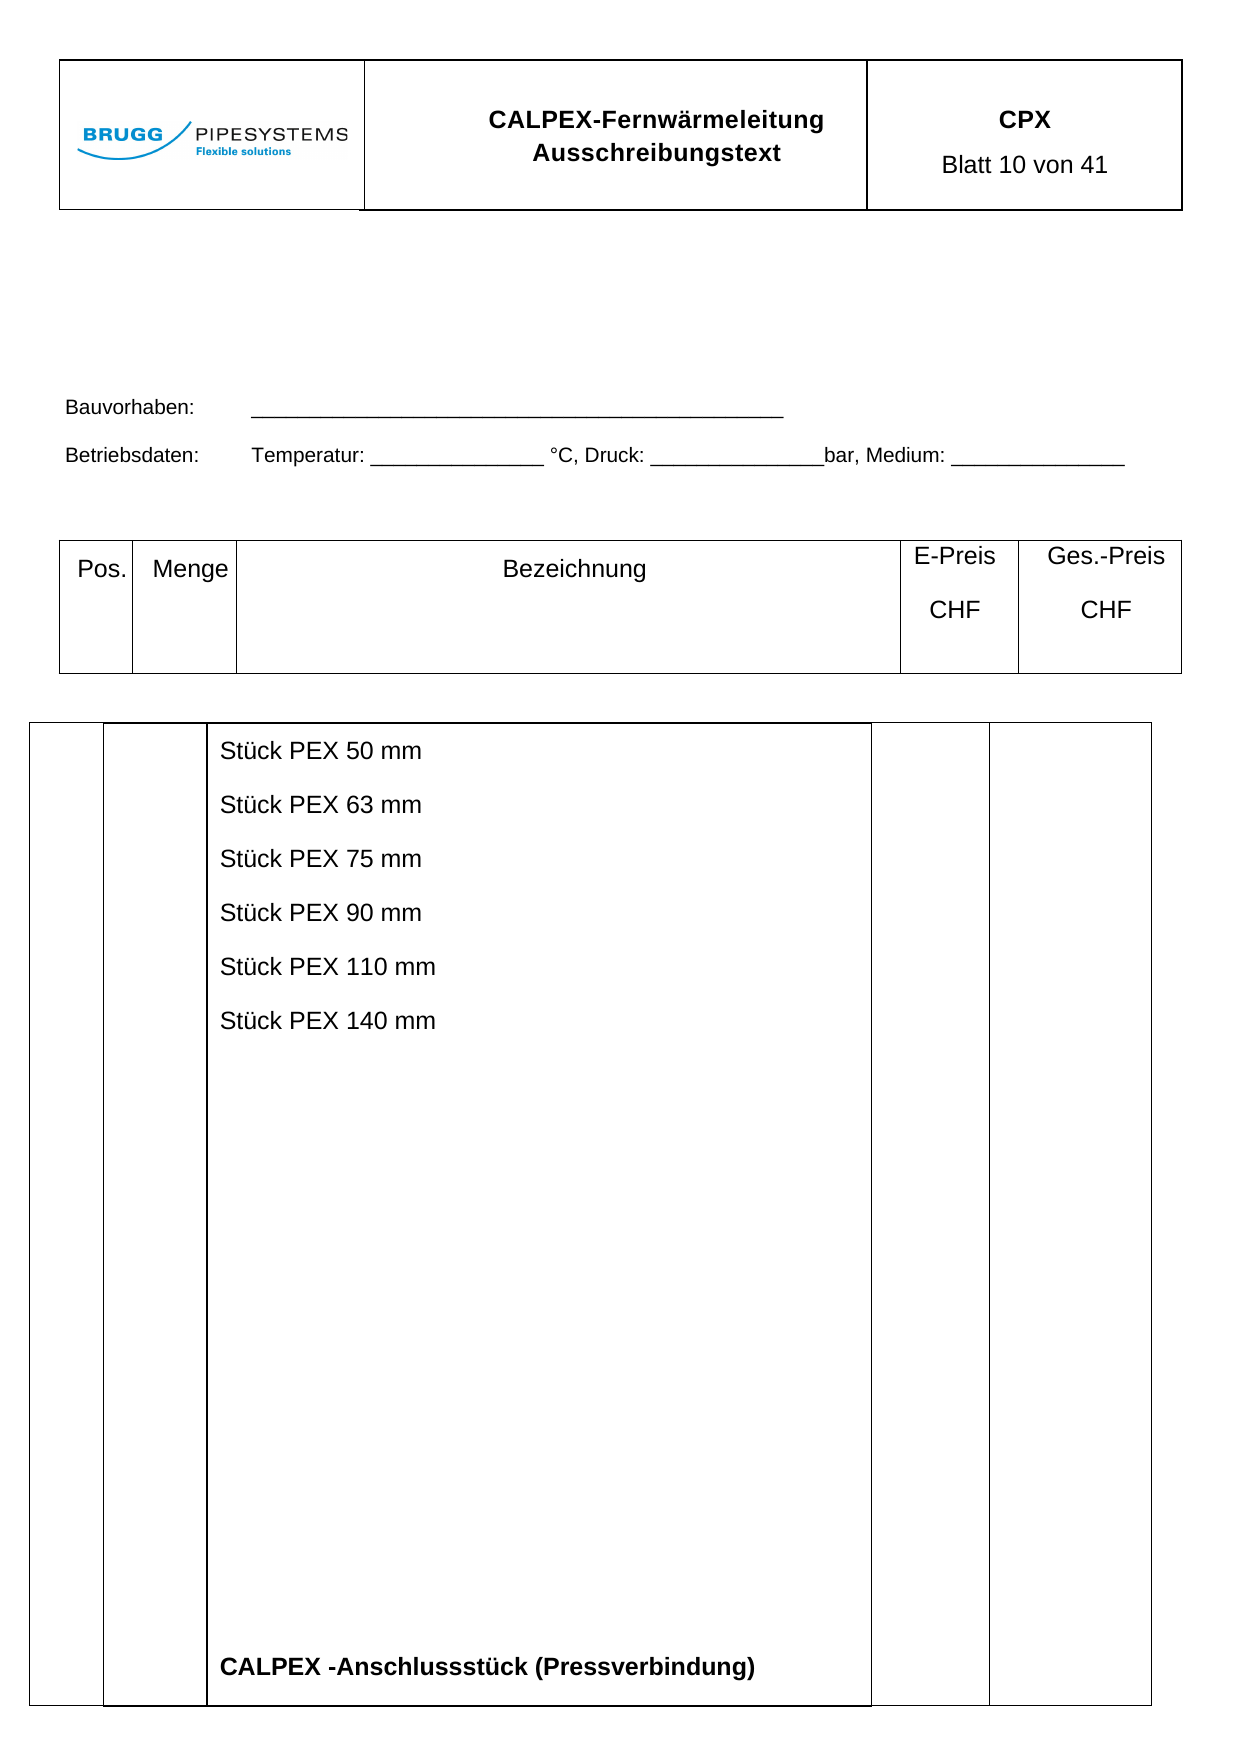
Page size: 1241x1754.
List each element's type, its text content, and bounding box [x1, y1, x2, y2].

picture [135, 121, 348, 160]
table_header [872, 723, 989, 1705]
table_header [30, 723, 103, 1705]
table_header [990, 723, 1151, 1705]
picture [77, 121, 189, 157]
table_header Sortiment Heizung CALPEX-Fernwärmeleitung Heizung/Sanitär Verbundsystem gemäss EN 15632 -1 /-2 geeignet bis: max. 95°C (gleitend) max. 80°C Dauerbetriebstemperatur max. 6 bar Betriebsdruck bestehend aus: Mediumrohr aus vernetztem Polyethylen (PEXa) mit Sauerstoff-Diffusionssperre (EVOH), Dämmung aus kontinuierlich hergestelltem FCKW-Freien, Pentan getriebenem flexiblen Polyurethan-Hochdruckschaum mit -Wert ≤ 0.0216 W/mK (längswasserdicht), PE-Folie und einem sinusförmig gewellten, nahtlos aufextrudierten Polyethylen (LLD-PE) Aussenmantel inklusive Werksprüfung. Lieferung auf Trommeln oder in Ringen. Einzelrohrleitung CALPEX-UNO Lfd. m CALPEX 25/76 Lfd. m CALPEX 25/91 PLUS Lfd. m CALPEX 32/76 Lfd. m CALPEX 32/91 PLUS Lfd. m CALPEX 40/91 Lfd. m CALPEX 40/111 PLUS Lfd. m CALPEX 50/111 Lfd. m CALPEX 50/126 PLUS Lfd. m CALPEX 63/126 Lfd. m CALPEX 63/142 PLUS Lfd. m CALPEX 75/142 Lfd. m CALPEX 75/162 PLUS Lfd. m CALPEX 90/162 Lfd. m CALPEX 90/182 PLUS Lfd. m CALPEX 110/162 Lfd. m CALPEX 110/182 PLUS Lfd. m CALPEX 110/202 PLUS** Lfd. m CALPEX 125/182 Lfd. m CALPEX 125/202 PLUS** Lfd. m CALPEX 140/202 Lfd. m CALPEX 160/250 * *nur als Stangen lieferbar (6 oder 12 m) **auf Anfrage lieferbar Duorohrleitung CALPEX -DUO Lfd. m CALPEX 2 x 25/91 Lfd. m CALPEX 2 x 25/111 PLUS Lfd. m CALPEX 2 x 32/111 Lfd. m CALPEX 2 x 32/126 PLUS Lfd. m CALPEX 2 x 40/126 Lfd. m CALPEX 2 x 40/142 PLUS Lfd. m CALPEX 2 x 50/162 Lfd. m CALPEX 2 x 50/182 PLUS Lfd. m CALPEX 2 x 63/182 Lfd. m CALPEX 2 x 63/202 PLUS** Lfd. m CALPEX 2 x 75/202 PLUS** **auf Anfrage lieferbar Kombisortiment Heizung/Sanitär CALPEX-Fernwärmeleitung Heizung/Sanitär Verbundsystem gemäss EN 15632 -1 /-2 geeignet bis: max. 95°C (gleitend) max. 80°C Dauerbetriebstemperatur max. 6 bar Betriebsdruck bestehend aus: Mediumrohr aus vernetztem Polyethylen (PE-Xa) mit Sauerstoff-Diffusionssperre (EVOH), Dämmung aus kontinuierlich hergestelltem FCKW-Freien, CO2 getriebenem flexiblen Polyurethan-Hochdruckschaum (längswasserdicht), PE-Folie und einem sinusförmig gewellten, nahtlos aufextrudierten Polyethylen (LLD-PE) Aussenmantel inklusive Werksprüfung. Lieferung auf Trommeln oder in Ringen. Quadrorohrleitung CALPEX -QUADRIGA Lfd. m CALPEX H 25+25/S 28+22/142 Lfd. m CALPEX H 32+32/S 28+22/142 Lfd. m CALPEX H 32+32/S 32+22/142 Lfd. m CALPEX H 40+40/S 40+28/162 CALPEX -Hauseinführungsbogen 90° Schenkellänge 1,1 x 1,6 m längswasserdicht Mediumrohr aus vernetztem Polyethylen (PEXa) mit Sauerstoff-Diffusionssperre (EVOH), Dämmung aus 100% FCKW-Freien CO2 getriebenen Polyurethanhochdruckschaum, PE-Folie und Schutzmantel aus PE-HD. Bogen CALPEX -UNO Stück CALPEX 25/76 Stück CALPEX 25/91 PLUS Stück CALPEX 32/76 Stück CALPEX 32/91 PLUS Stück CALPEX 40/91 Stück CALPEX 40/111 PLUS Stück CALPEX 50/111 Stück CALPEX 50/126 PLUS Stück CALPEX 63/126 Stück CALPEX 63/142 PLUS Stück CALPEX 75/142 Stück CALPEX 75/162 PLUS Stück CALPEX 90/162 Stück CALPEX 90/182 PLUS Stück CALPEX 110/162 Stück CALPEX 110/182 PLUS Stück CALPEX 110/202 PLUS Stück CALPEX 125/182 Stück CALPEX 125/202 PLUS Stück CALPEX 140/225 Stück CALPEX 160/250 Bogen CALPEX-DUO Stück CALPEX 2 x 25/91 Stück CALPEX 2 x 25/111 PLUS Stück CALPEX 2 x 32/111 Stück CALPEX 2 x 32/126 PLUS Stück CALPEX 2 x 40/126 Stück CALPEX 2 x 40/142 PLUS Stück CALPEX 2 x 50/162 Stück CALPEX 2 x 50/182 PLUS Stück CALPEX 2 x 63/182 Stück CALPEX 2 x 63/202 PLUS Stück CALPEX 2 x 75/202 PLUS Bogen CALPEX -QUADRIGA Stück CALPEX H 25+25/S 28+22/142 Hzg 2 x DN 20/San. DN 20+16 Stück CALPEX H 32+32/S 28+22/142 Hzg 2 x DN 25/San. DN 20+16 Stück CALPEX H32+32/S 32+22/142 Hzg 2 x DN 25/San. DN 25+16 Stück CALPEX H 40+40/S 40+28/162 Hzg 2 x DN 32/San DN 32+20 CALPEX -Anschlussstück (Schraubverbindung) Zur Verbindung mit weiterführenden Leitungen PEX-Anschlussstück (Schraubverbindung) Aus Messing mit Aussengewinde passend für Stück PEX 25 mm Stück PEX 32 mm Stück PEX 40 mm Stück PEX 50 mm Stück PEX 63 mm Stück PEX 75 mm Stück PEX 90 mm Stück PEX 110 mm CALPEX -Anschlussstück (Schraubverbindung) Mit Anschweissende aus Stahl St 37.0 passend für Stück PEX 25 mm Stück PEX 32 mm Stück PEX 40 mm Stück PEX 50 mm Stück PEX 63 mm Stück PEX 75 mm Stück PEX 90 mm Stück PEX 110 mm Stück PEX 140 mm CALPEX -Anschlussstück (Pressverbindung) Aus Messing mit Aussengewinde passend für Stück PEX 25 mm Stück PEX 32 mm Stück PEX 40 mm Stück PEX 50 mm Stück PEX 63 mm Stück PEX 75 mm Stück PEX 90 mm Stück PEX 110 mm Stück PEX 125 mm Stück PEX 140 mm CALPEX -Anschlussstück (Pressverbindung) Mit Anschweissende aus Stahl St 37.0 passend für Stück PEX 25 mm Stück PEX 32 mm Stück PEX 40 mm Stück PEX 50 mm Stück PEX 63 mm Stück PEX 75 mm Stück PEX 90 mm Stück PEX 110 mm Stück PEX 125 mm Stück PEX 140 mm Stück PEX 160 mm CALPEX -Kupplung (Schraubverbindung) Aus Messing zur Verbindung von zwei CALPEX Fernwärmeleitungen (ohne Dämmmaterial) passend für Stück PEX 25 mm auf 25 mm Stück PEX 32 mm auf 25 mm Stück PEX 32 mm auf 32 mm Stück PEX 40 mm auf 32 mm Stück PEX 40 mm auf 40 mm Stück PEX 50 mm auf 40 mm Stück PEX 50 mm auf 50 mm Stück PEX 63 mm auf 50 mm Stück PEX 63 mm auf 63 mm Stück PEX 75 mm auf 63 mm Stück PEX 75 mm auf 75 mm Stück PEX 90 mm auf 75 mm Stück PEX 90 mm auf 90 mm Stück PEX 110 mm auf 90 mm Stück PEX 110 mm auf 110 mm CALPEX -Kupplung (Pressverbindung) Aus Messing / Stahl* zur Verbindung von zwei CALPEX Fernwärmeleitungen (ohne Dämmaterial) passend für Stück PEX 25 mm auf PEX 25 mm Stück PEX 32 mm auf PEX 25 mm Stück PEX 32 mm auf PEX 32 mm Stück PEX 40 mm auf PEX 32 mm Stück PEX 40 mm auf PEX 40 mm Stück PEX 50 mm auf PEX 40 mm Stück PEX 50 mm auf PEX 50 mm Stück PEX 63 mm auf PEX 50 mm Stück PEX 63 mm auf PEX 63 mm Stück PEX 75 mm auf PEX 63 mm Stück PEX 75 mm auf PEX 75 mm Stück PEX 90 mm auf PEX 75 mm Stück PEX 90 mm auf PEX 90 mm Stück PEX 110 mm auf PEX 90 mm Stück PEX 110 mm auf PEX 110 mm Stück PEX 125 mm auf PEX 110 mm* Stück PEX 125 mm auf PEX 125 mm Stück PEX 140 mm auf PEX 125 mm* Stück PEX 140 mm auf PEX 140 mm Stück PEX 160 mm auf PEX 125 mm Stück PEX 160 mm auf PEX 160 mm CALPEX -Winkelstück 90° (Pressverbindung) Aus Messing bzw. Stahl zur Verbindung von zwei CALPEX Fernwärmeleitungen (ohne Dämmaterial) passend für Stück PEX 25 mm* Stück PEX 32 mm* Stück PEX 40 mm* Stück PEX 50 mm* Stück PEX 63 mm* Stück PEX 75 mm* Stück PEX 90 mm* Stück PEX 110 mm* Stück PEX 125 mm* (aus Stahl, geschweisst) Stück PEX 160 mm (aus Stahl, geschweisst) *Nachisolation mit CALPEX -L oder Big-L –Schalen CALPEX -Kupplung (Schweissverbindung) Elektroschweissmuffe zur Verbindung von zwei CALPEX Fernwärmeleitungen (ohne Dämmaterial) passend für Stück PEX 50 mm Stück PEX 63 mm Stück PEX 75 mm Stück PEX 90 mm Stück PEX 110 mm Stück PEX 125 mm Stück PEX 160 mm CALPEX -Winkelstück 90° (Schweissverbindung) Elektroschweissmuffe zur Verbindung von zwei CALPEX Fernwärmeleitungen (ohne Dämmaterial) passend für Stück PEX 75 mm* Stück PEX 90 mm* Stück PEX 110 mm* Stück PEX 125 mm* *Nachisolation mit CALPEX Big-L –Schalen CALPEX - Schrumpf-Endkappe für Feuchträume Wärmeschrumpfend, als Abschluss bei Hauseinführungen, bestehend aus: Molekularvernetztes und modifiziertes Polyolefin, beschichtet mit Dichtungskleber. (Temperaturbeständig bis 125 °C) Inkl. Temperaturmessstreifen und Schleifband Schrumpf-Endkappe für CALPEX -UNO passend für: Stück CALPEX 25/76 Stück CALPEX 25/91 PLUS Stück CALPEX 32/76 Stück CALPEX 32/91 PLUS Stück CALPEX 40/91 Stück CALPEX 40/111 PLUS Stück CALPEX 50/111 Stück CALPEX 50/126 PLUS Stück CALPEX 63/126 Stück CALPEX 63/142 PLUS Stück CALPEX 75/142 Stück CALPEX 75/162 PLUS Stück CALPEX 90/162 Stück CALPEX 90/182 PLUS Stück CALPEX 110/162 Stück CALPEX 110/182 Stück CALPEX 125/182 Stück CALPEX 125/202 PLUS Stück CALPEX 140/202 Stück CALPEX 160/250 Schrumpf-Endkappe für CALPEX -DUO Stück CALPEX 2x 25/91 DN 20 Stück CALPEX 2x 25/111 PLUS DN 25 Stück CALPEX 2x 32/111 DN 25 Stück CALPEX 2x 32/126 PLUS DN 32 Stück CALPEX 2x 40/126 DN 32 Stück CALPEX 2x 40/142 PLUS DN 40 Stück CALPEX 2x 50/162 DN 40 Stück CALPEX 2x 50/182 PLUS DN 50 Stück CALPEX 2x 63/182 DN 50 Stück CALPEX 2x 63/202 PLUS DN 50 Schrumpf-Endkappe für CALPEX -QUADRIGA Stück CALPEX H 25+25/S 28+22/142 Stück CALPEX H 32+32/S 28+22/142 Stück CALPEX H 32+32/S 32+22/142 Stück CALPEX H 40+40/S 40+28/162 CALPEX -Endkappe für Trockenräume Als Abschluss bei Hauseinrichtungen, bestehend aus: Aufsteckkappe aus PE-LD Endkappe für CALPEX -UNO Stück CALPEX 25/76 Stück CALPEX 25/91 PLUS Stück CALPEX 32/76 Stück CALPEX 32/91 PLUS Stück CALPEX 40/91 Stück CALPEX 40/111 PLUS Stück CALPEX 50/111 Stück CALPEX 50/126 PLUS Stück CALPEX 63/126 Stück CALPEX 63/142 PLUS Stück CALPEX 75/142 Stück CALPEX 75/162 PLUS Stück CALPEX 90/162 Stück CALPEX 90/182 PLUS Stück CALPEX 110/162 Stück CALPEX 110/182 PLUS Stück CALPEX 125/182 Stück CALPEX 125/202 PLUS Stück CALPEX 140/202 Endkappe für CALPEX -DUO Stück CALPEX 2x 25/91 Stück CALPEX 2x 25/111 PLUS Stück CALPEX 2x 32/111 Stück CALPEX 2x 32/126 PLUS Stück CALPEX 2x 40/126 Stück CALPEX 2x 40/142 PLUS Stück CALPEX 2x 50/162 Stück CALPEX 2x 50/182 PLUS Stück CALPEX 2x 63/182 Stück CALPEX 2x 63/202 PLUS Stück CALPEX 2x 75/202 PLUS Endkappe für CALPEX -QUADRIGA Stück CALPEX H 25+25/S 28+22/142 Stück CALPEX H 32+32/S 28+22/142 Stück CALPEX H 32+32/S 32+22/142 Stück CALPEX H 40+40/S 40+28/162 CALPEX -Dichtungsring Bestehend aus einem speziell profiliertem Neopren-Ring passend für Stück Aussenrohr 76 mm Stück Aussenrohr 91 mm Stück Aussenrohr 111 mm Stück Aussenrohr 126 mm Stück Aussenrohr 142 mm Stück Aussenrohr 162 mm Stück Aussenrohr 182 mm Stück Aussenrohr 202 mm Stück Aussenrohr 250 mm [208, 724, 871, 1705]
table_header [104, 724, 206, 1705]
picture [77, 151, 102, 160]
